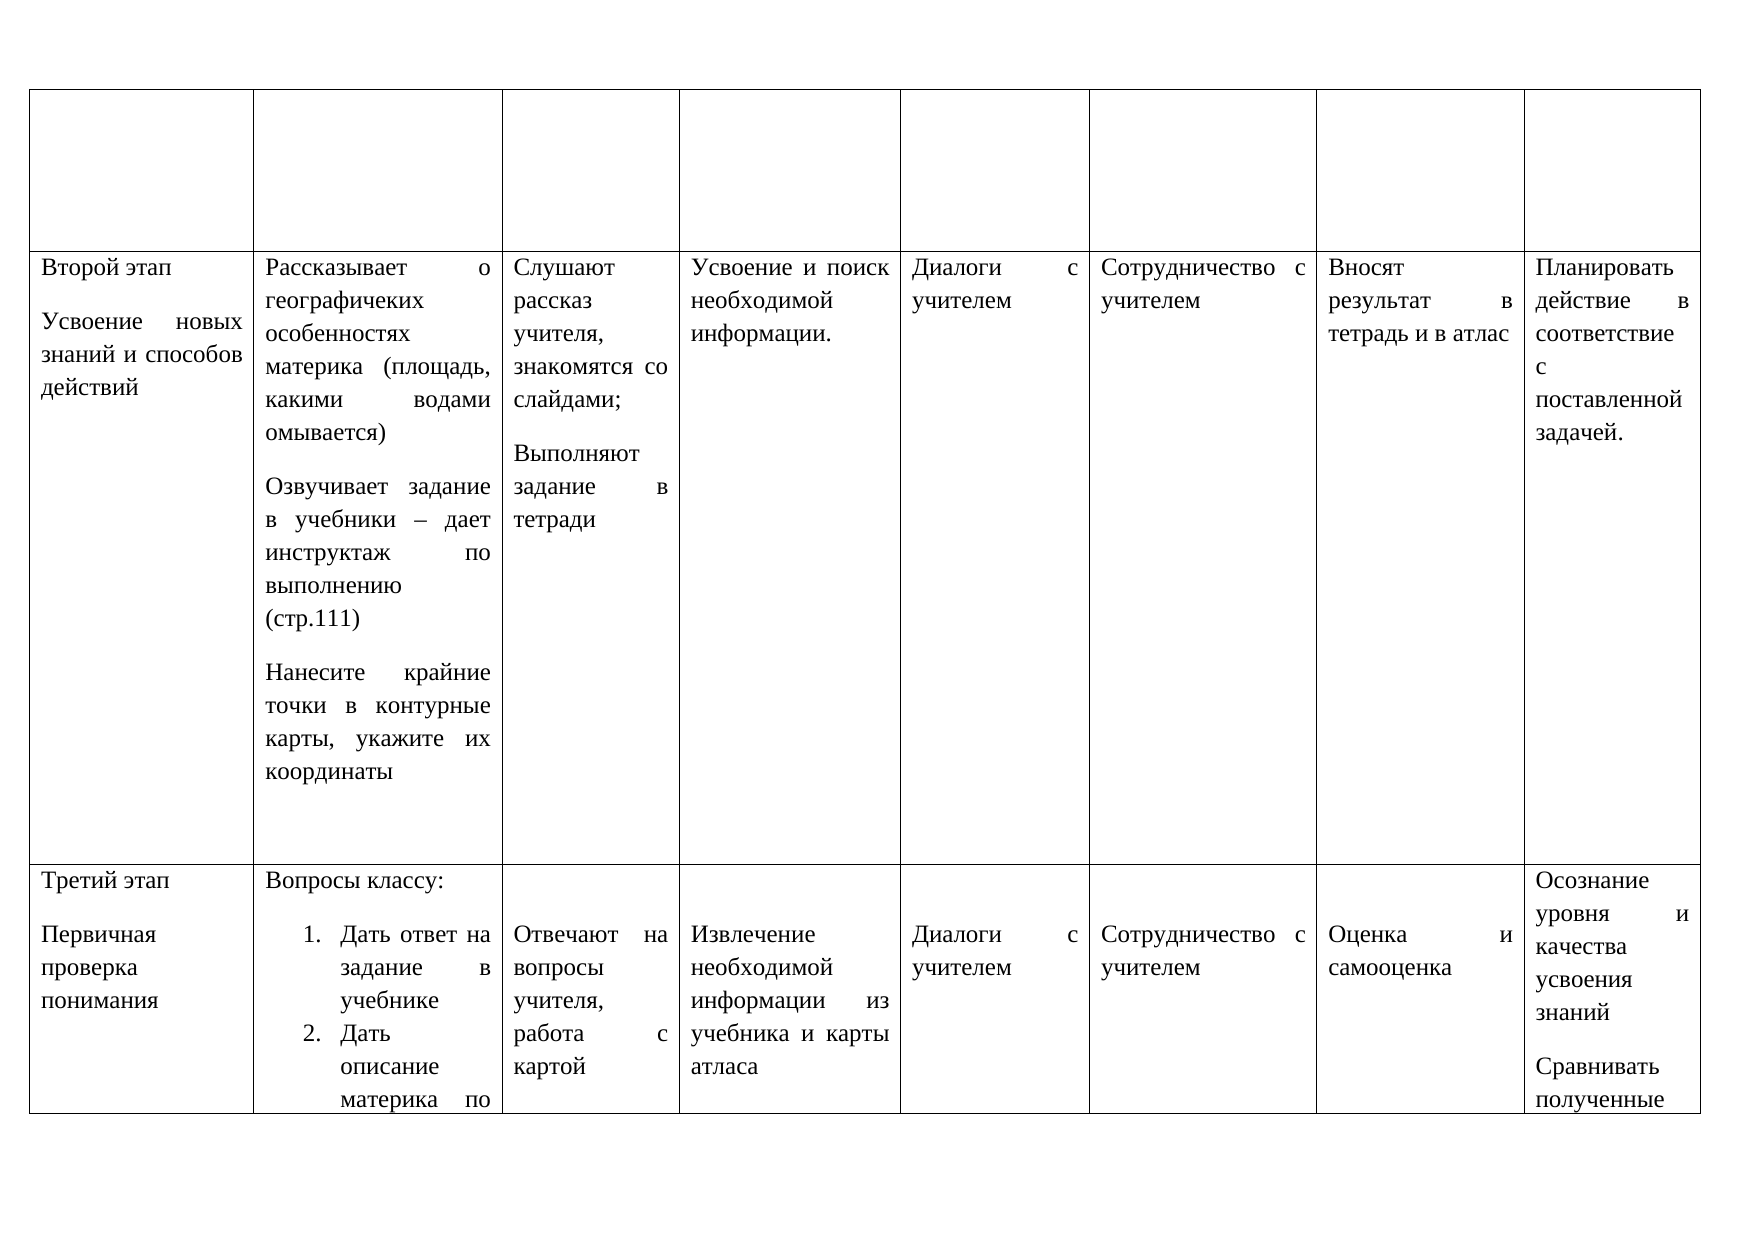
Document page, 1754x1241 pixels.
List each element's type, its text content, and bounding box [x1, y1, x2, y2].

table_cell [1525, 865, 1700, 1113]
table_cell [1090, 90, 1316, 251]
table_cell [503, 865, 679, 1113]
table_cell Сотрудничество с учителем [1090, 252, 1316, 864]
table_cell Рассказывает о географичеких особенностях материка (площадь, какими водами омывается) Озвучивает задание в учебники – дает инструктаж по выполнению (стр.111) Нанесите крайние точки в контурные карты, укажите их координаты [254, 252, 502, 864]
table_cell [1525, 90, 1700, 251]
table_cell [503, 90, 679, 251]
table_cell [680, 90, 900, 251]
table_cell Оценка и самооценка [1317, 865, 1524, 1113]
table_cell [254, 865, 502, 1113]
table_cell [680, 865, 900, 1113]
table_cell Планировать действие в соответствие с поставленной задачей. [1525, 252, 1700, 864]
table_cell Слушают рассказ учителя, знакомятся со слайдами; Выполняют задание в тетради [503, 252, 679, 864]
table_cell Второй этап Усвоение новых знаний и способов действий [30, 252, 253, 864]
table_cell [901, 90, 1089, 251]
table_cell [30, 865, 253, 1113]
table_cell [30, 90, 253, 251]
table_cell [1090, 865, 1316, 1113]
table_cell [1317, 90, 1524, 251]
table_cell Вносят результат в тетрадь и в атлас [1317, 252, 1524, 864]
table_cell Диалоги с учителем [901, 252, 1089, 864]
table_cell Усвоение и поиск необходимой информации. [680, 252, 900, 864]
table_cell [254, 90, 502, 251]
table_cell Диалоги с учителем [901, 865, 1089, 1113]
